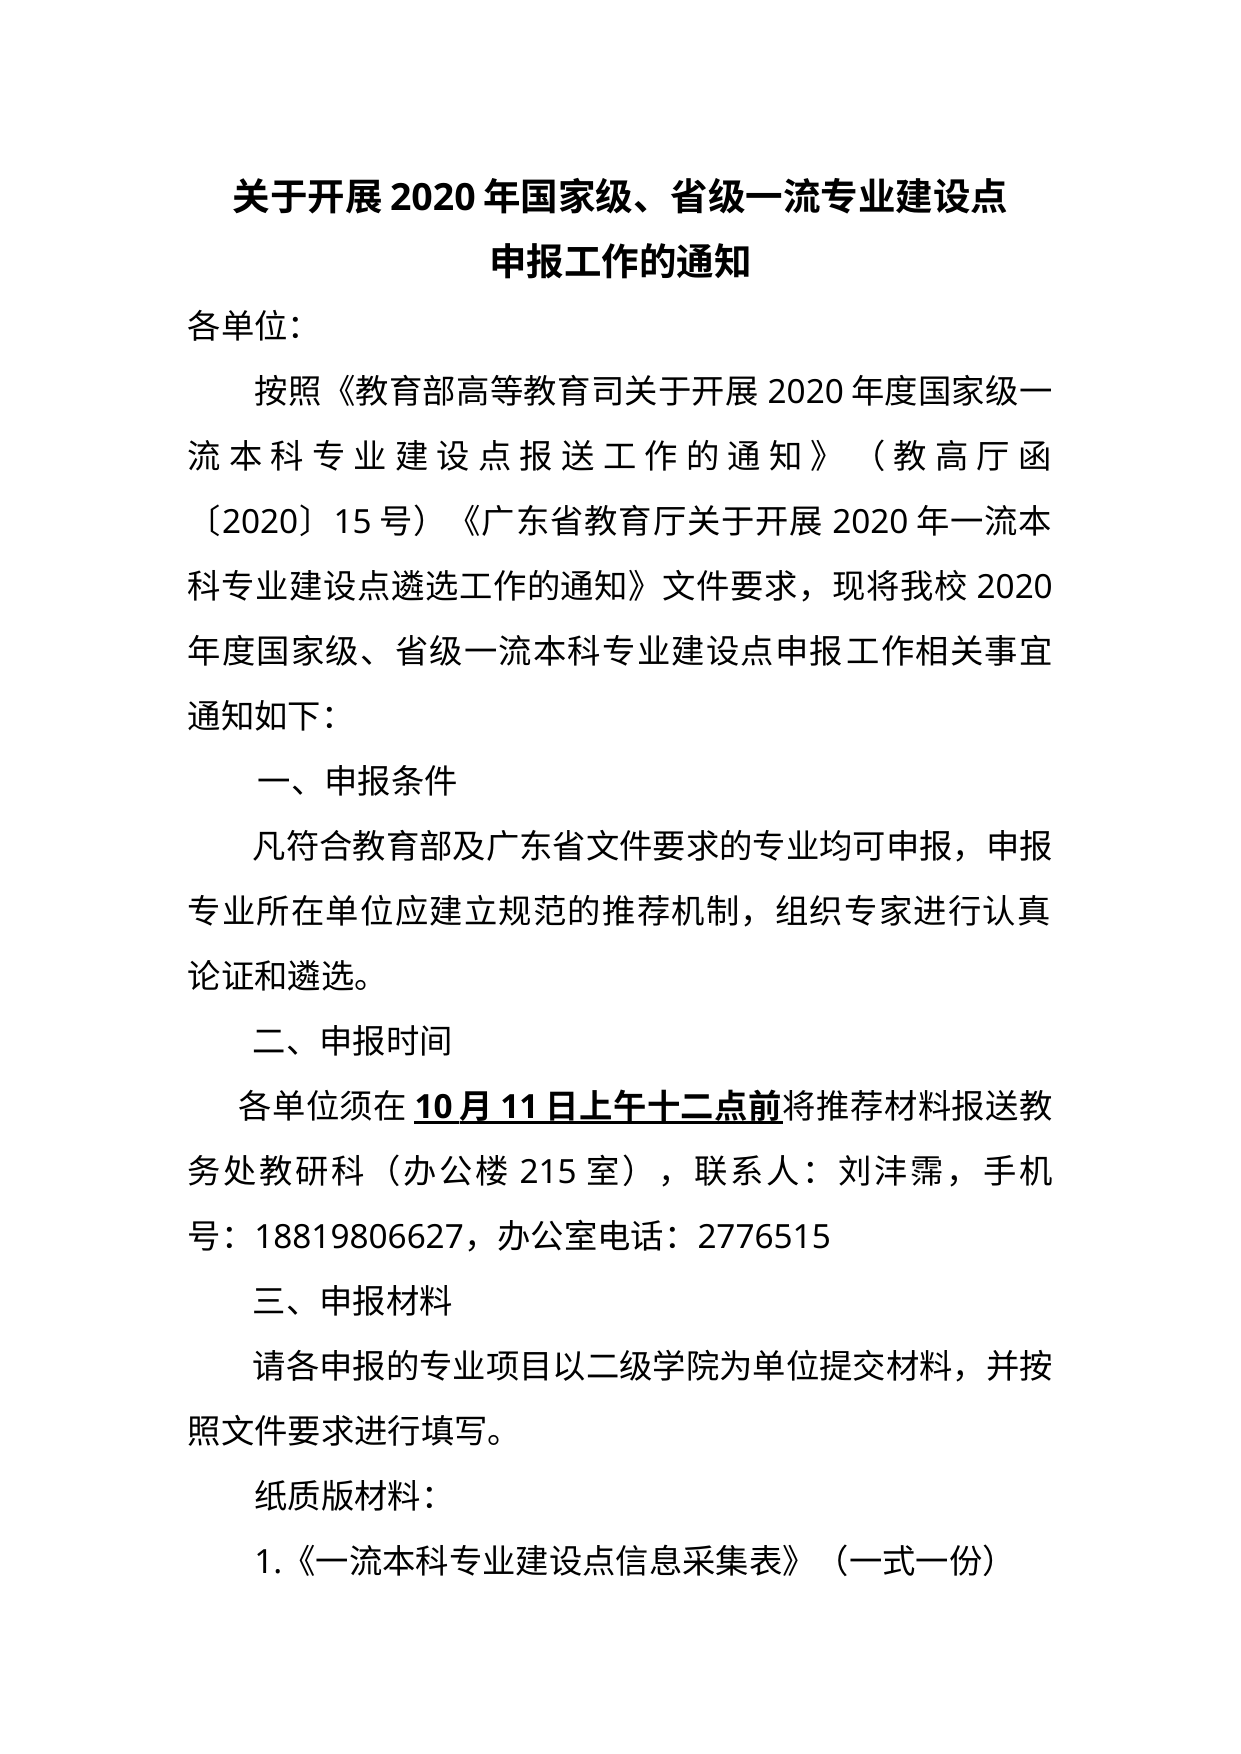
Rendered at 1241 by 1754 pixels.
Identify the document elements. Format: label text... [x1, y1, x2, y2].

text 关于开展2020年国家级、省级一流专业建设点 [187, 162, 1053, 227]
text 一、申报条件 [187, 747, 1053, 812]
text 纸质版材料： [187, 1462, 1053, 1527]
text 凡符合教育部及广东省文件要求的专业均可申报，申报专业所在单位应建立规范的推荐机制，组织专家进行认真论证和遴选。 [187, 812, 1053, 1007]
text 请各申报的专业项目以二级学院为单位提交材料，并按照文件要求进行填写。 [187, 1332, 1053, 1462]
text 三、申报材料 [187, 1267, 1053, 1332]
text 各单位须在10月11日上午十二点前将推荐材料报送教务处教研科（办公楼215室），联系人：刘沣霈，手机号：18819806627，办公室电话：2776515 [187, 1072, 1053, 1267]
text 各单位： [187, 292, 1053, 357]
text 1.《一流本科专业建设点信息采集表》（一式一份） [187, 1527, 1053, 1592]
text 按照《教育部高等教育司关于开展2020年度国家级一流本科专业建设点报送工作的通知》（教高厅函〔2020〕15号）《广东省教育厅关于开展2020年一流本科专业建设点遴选工作的通知》文件要求，现将我校2020年度国家级、省级一流本科专业建设点申报工作相关事宜通知如下： [187, 357, 1053, 747]
text 申报工作的通知 [187, 227, 1053, 292]
text 二、申报时间 [187, 1007, 1053, 1072]
